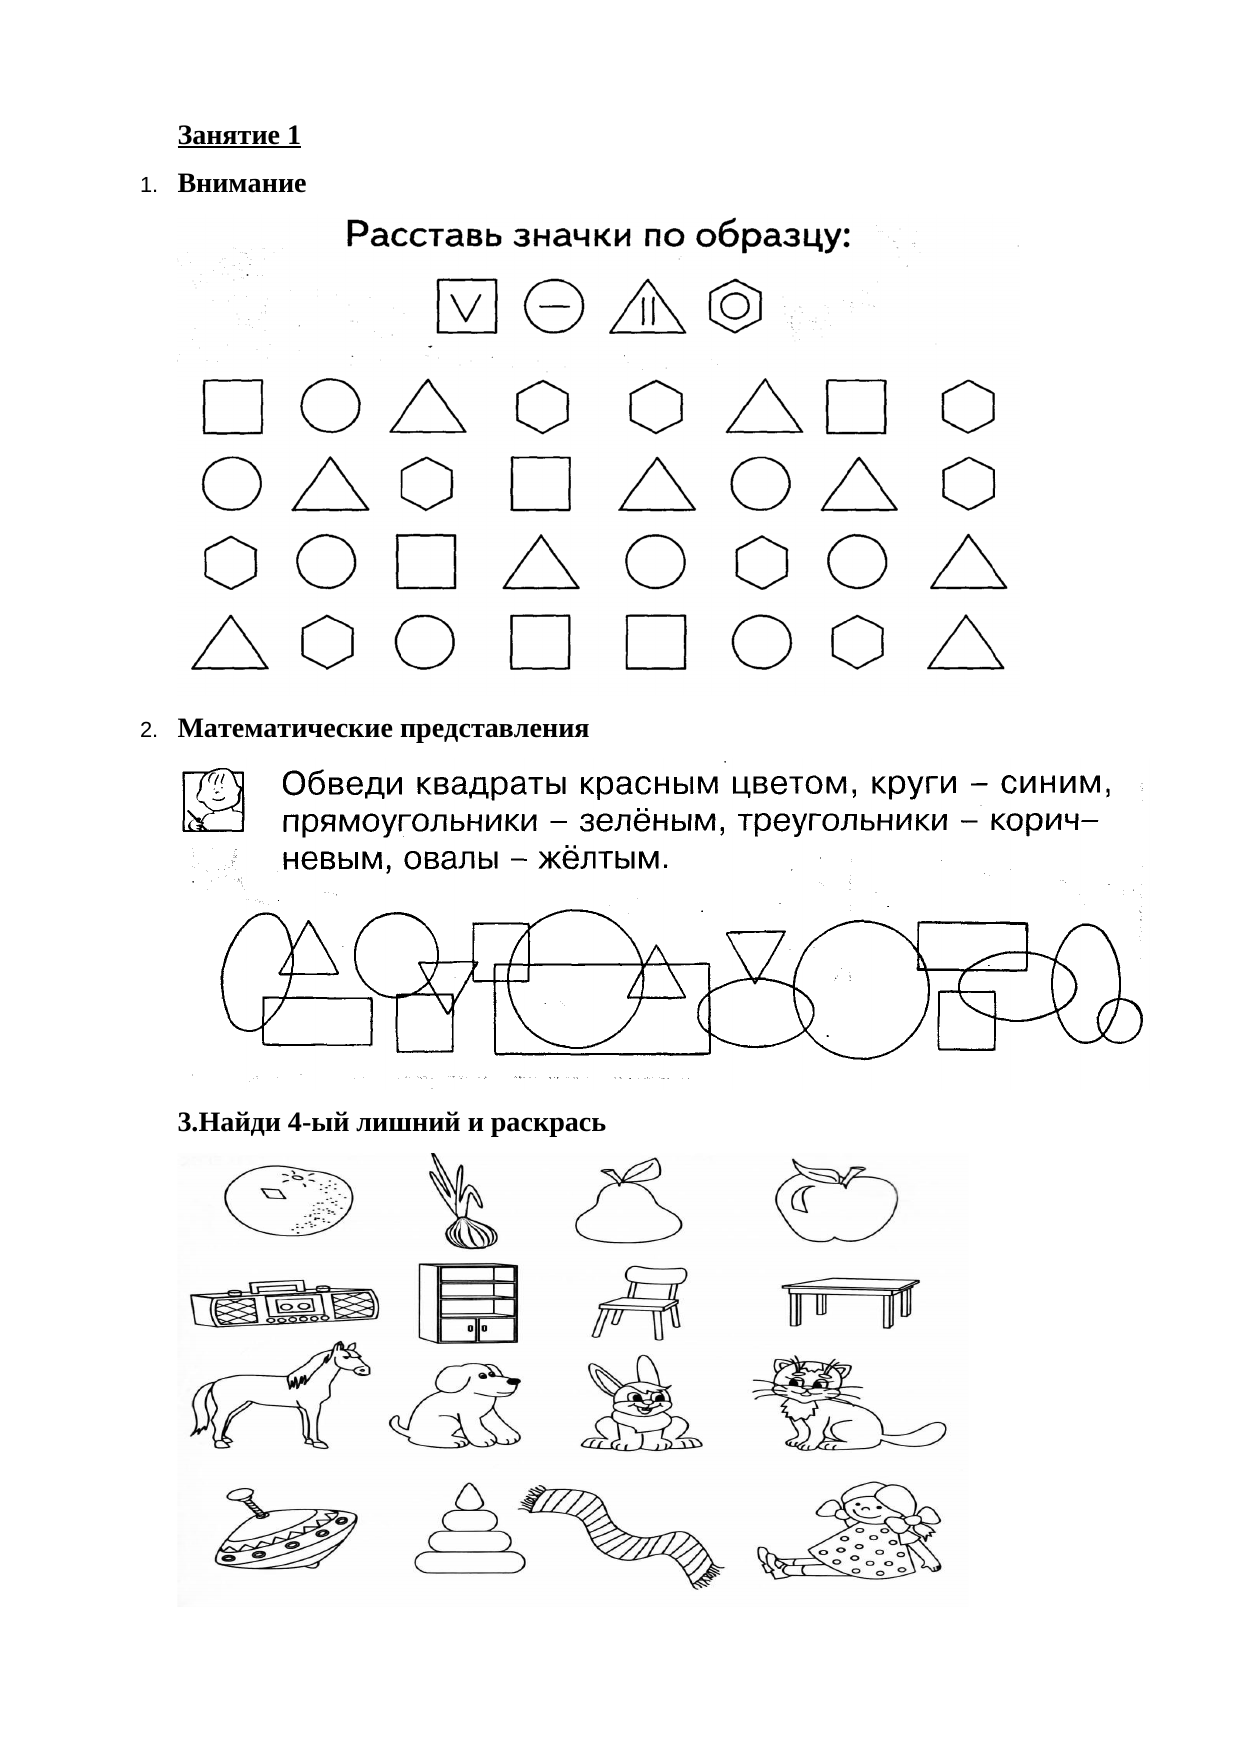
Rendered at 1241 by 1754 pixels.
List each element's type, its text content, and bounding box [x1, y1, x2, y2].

picture [177, 214, 1021, 696]
text 3.Найди 4-ый лишний и раскрась [177, 1106, 1152, 1138]
text Занятие 1 [177, 118, 1152, 151]
list Внимание [140, 166, 1152, 198]
list Математические представления [140, 711, 1152, 743]
picture [177, 1153, 969, 1607]
picture [177, 758, 1150, 1090]
